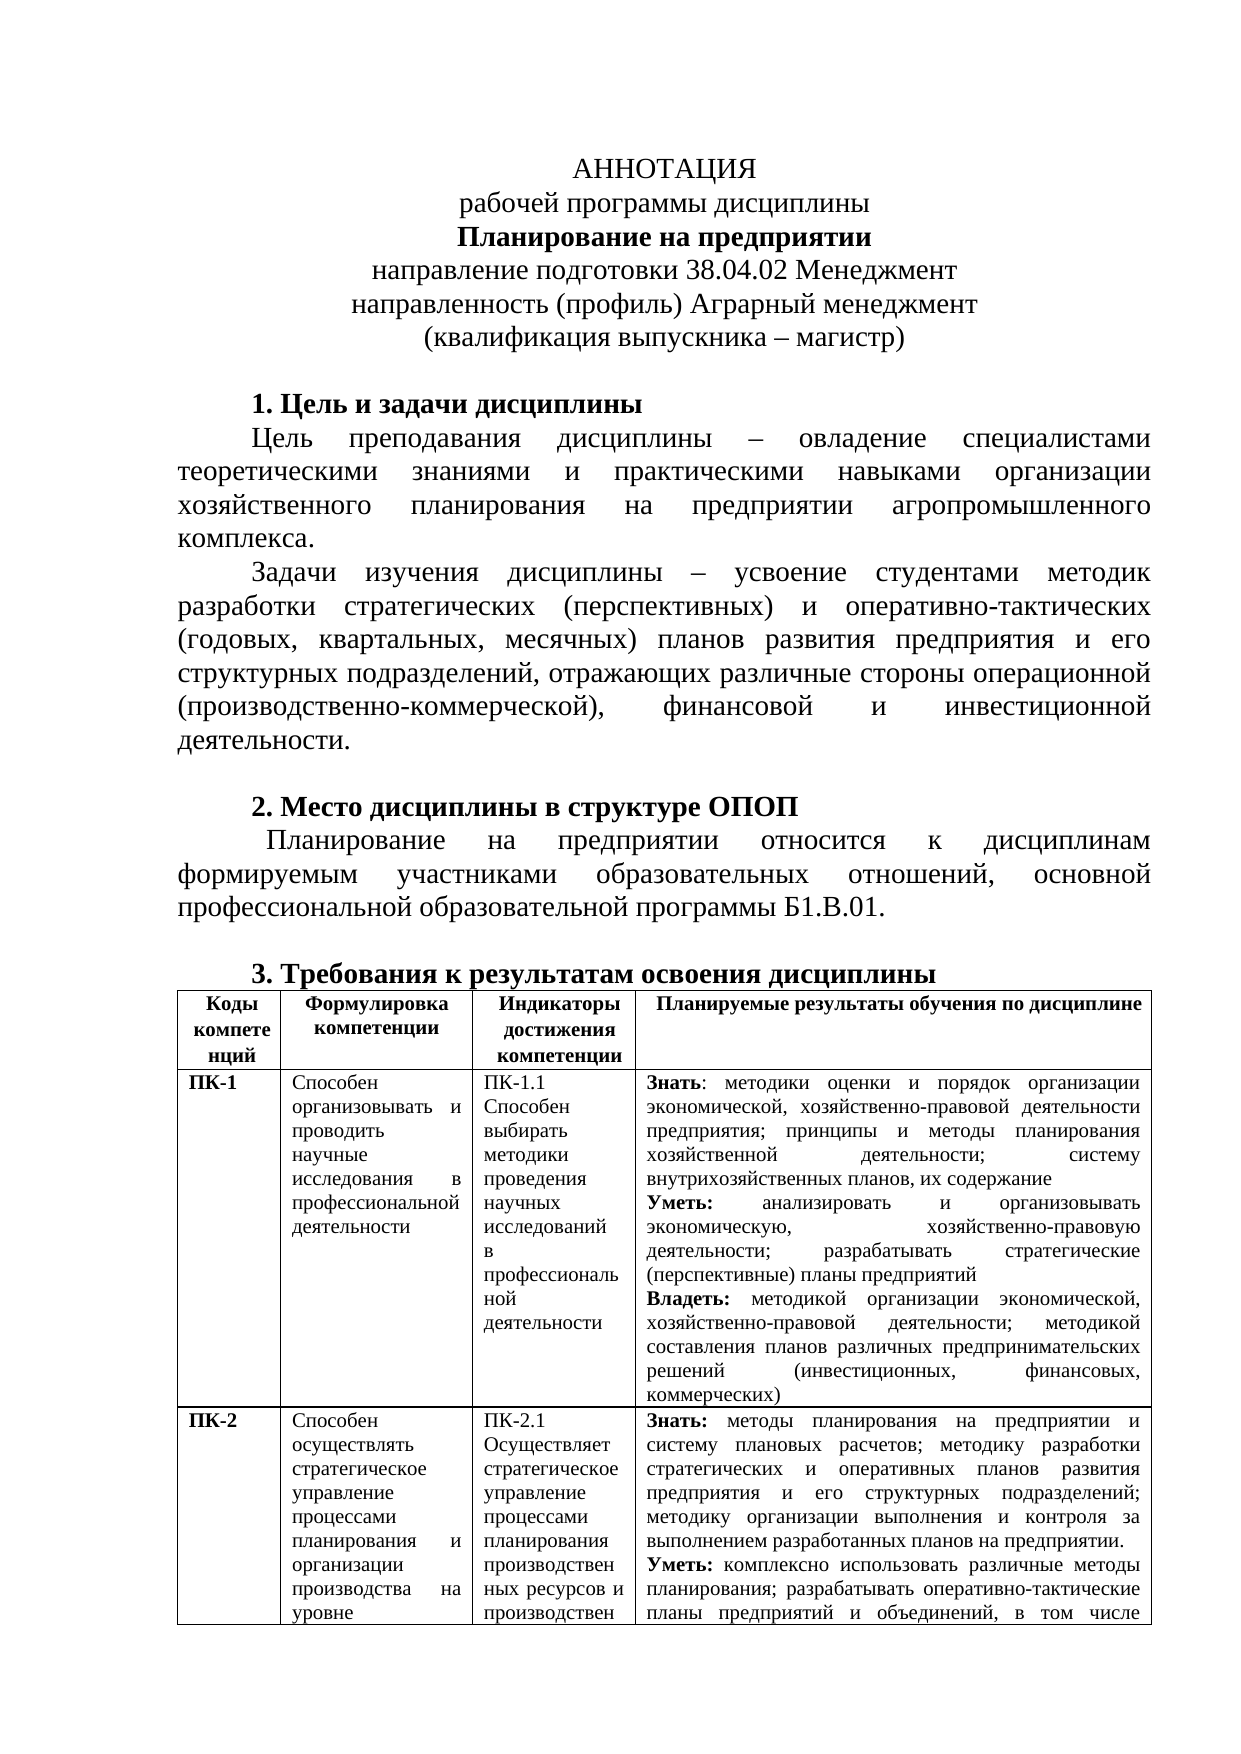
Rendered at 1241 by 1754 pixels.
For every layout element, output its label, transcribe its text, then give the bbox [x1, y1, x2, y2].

table_header Формулировка компетенции [281, 991, 472, 1068]
text направленность (профиль) Аграрный менеджмент [177, 286, 1152, 319]
text рабочей программы дисциплины [177, 185, 1152, 219]
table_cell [636, 1408, 1151, 1624]
table_header Планируемые результаты обучения по дисциплине [636, 991, 1151, 1068]
text (квалификация выпускника – магистр) [177, 319, 1152, 353]
table_header Индикаторы достижения компетенции [473, 991, 635, 1068]
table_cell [281, 1408, 472, 1624]
text Планирование на предприятии относится к дисциплинам формируемым участниками образовательных отношений, основной профессиональной образовательной программы Б1.В.01. [177, 822, 1152, 923]
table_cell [473, 1408, 635, 1624]
text 1. Цель и задачи дисциплины [177, 386, 1152, 420]
table_cell Знать: методики оценки и порядок организации экономической, хозяйственно-правовой деятельности предприятия; принципы и методы планирования хозяйственной деятельности; систему внутрихозяйственных планов, их содержание Уметь: анализировать и организовывать экономическую, хозяйственно-правовую деятельности; разрабатывать стратегические (перспективные) планы предприятий Владеть: методикой организации экономической, хозяйственно-правовой деятельности; методикой составления планов различных предпринимательских решений (инвестиционных, финансовых, коммерческих) [636, 1070, 1151, 1406]
text 2. Место дисциплины в структуре ОПОП [177, 789, 1152, 822]
table_cell Способен организовывать и проводить научные исследования в профессиональной деятельности [281, 1070, 472, 1406]
text АННОТАЦИЯ [177, 152, 1152, 185]
list Цель преподавания дисциплины – овладение специалистами теоретическими знаниями и практическими навыками организации хозяйственного планирования на предприятии агропромышленного комплекса. [177, 420, 1152, 554]
text Планирование на предприятии [177, 219, 1152, 252]
text направление подготовки 38.04.02 Менеджмент [177, 252, 1152, 286]
table_cell ПК-1 [178, 1070, 280, 1406]
table_cell ПК-1.1 Способен выбирать методики проведения научных исследований в профессиональной деятельности [473, 1070, 635, 1406]
text 3. Требования к результатам освоения дисциплины [177, 957, 1152, 990]
table_cell ПК-2 [178, 1408, 280, 1624]
list Задачи изучения дисциплины – усвоение студентами методик разработки стратегических (перспективных) и оперативно-тактических (годовых, квартальных, месячных) планов развития предприятия и его структурных подразделений, отражающих различные стороны операционной (производственно-коммерческой), финансовой и инвестиционной деятельности. [177, 554, 1152, 755]
table_header Коды компетенций [178, 991, 280, 1068]
